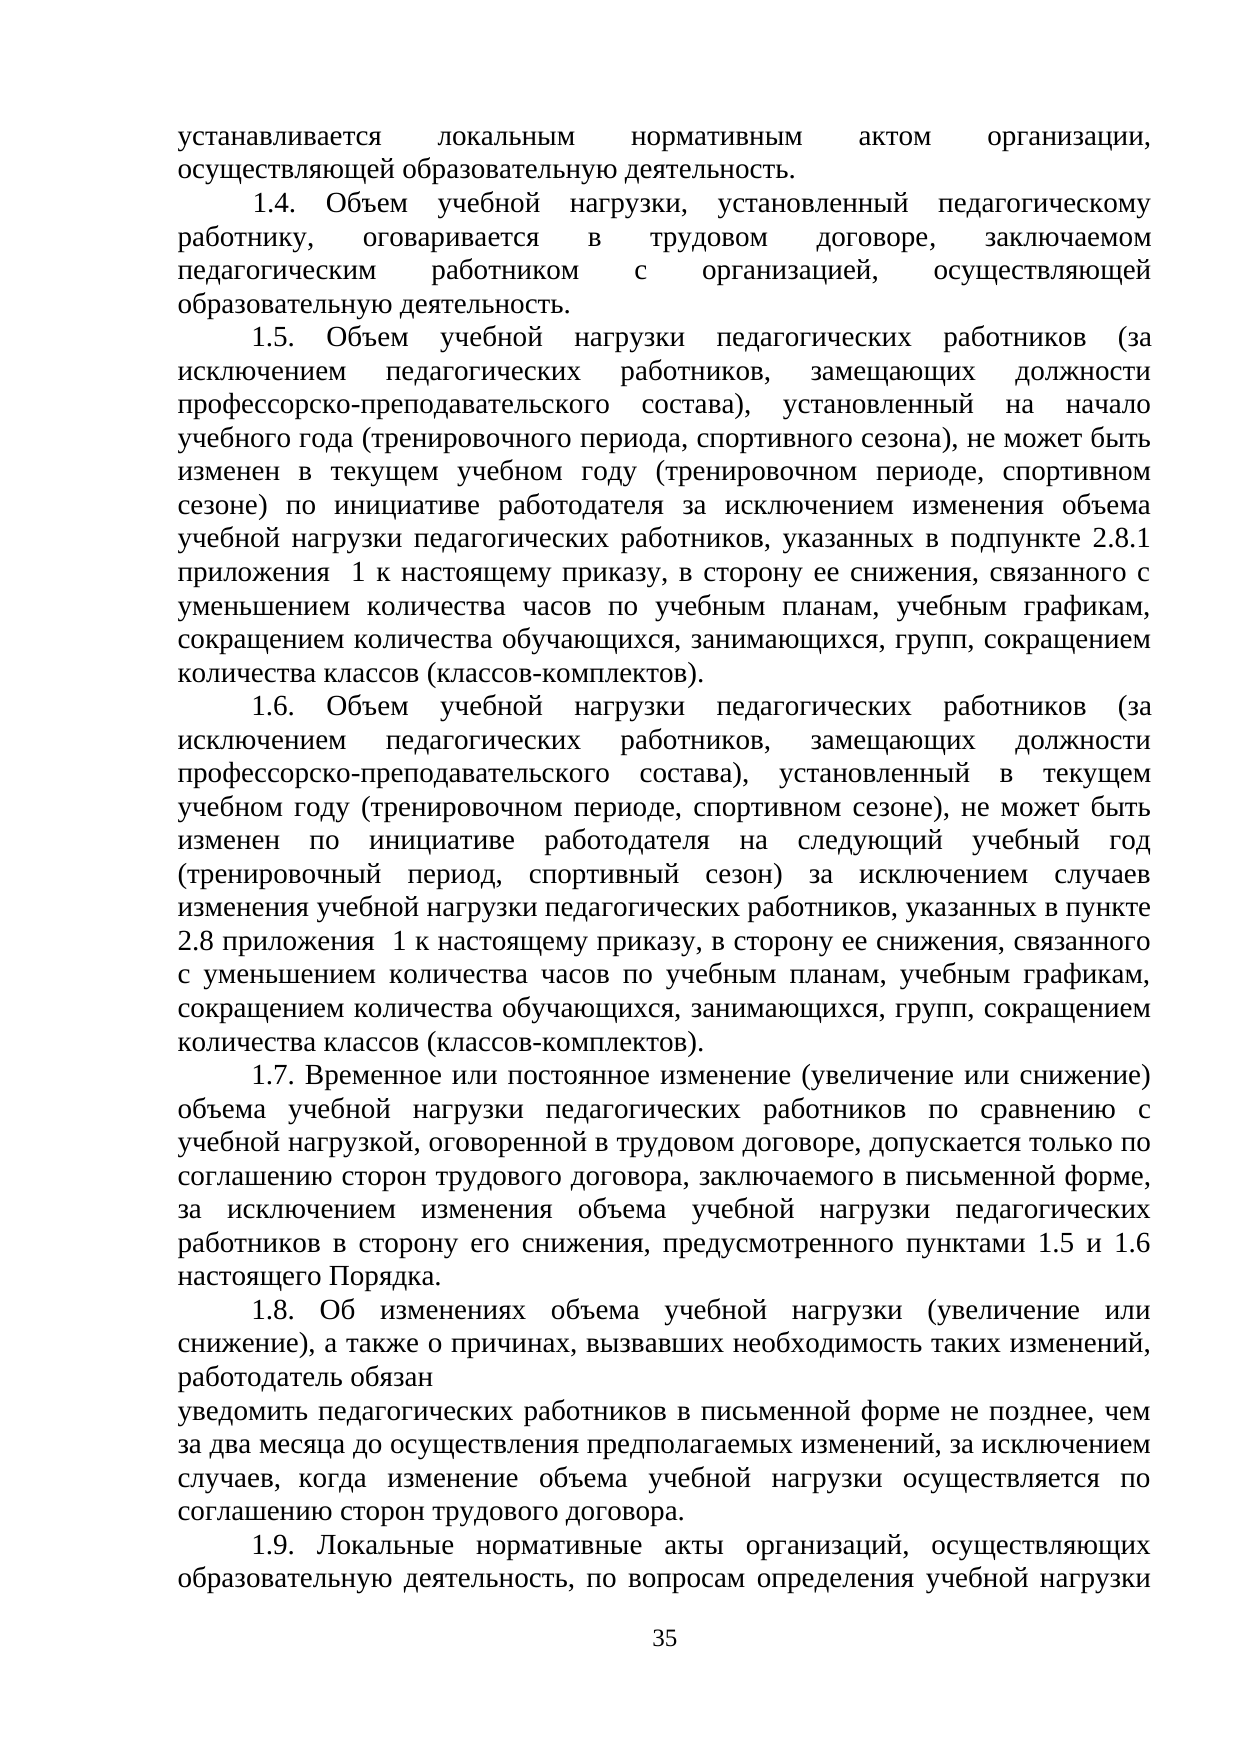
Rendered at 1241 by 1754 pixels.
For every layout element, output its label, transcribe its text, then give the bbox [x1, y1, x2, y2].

list 1.8. Об изменениях объема учебной нагрузки (увеличение или снижение), а также о причинах, вызвавших необходимость таких изменений, работодатель обязан уведомить педагогических работников в письменной форме не позднее, чем за два месяца до осуществления предполагаемых изменений, за исключением случаев, когда изменение объема учебной нагрузки осуществляется по соглашению сторон трудового договора. [177, 1292, 1152, 1527]
list 1.6. Объем учебной нагрузки педагогических работников (за исключением педагогических работников, замещающих должности профессорско-преподавательского состава), установленный в текущем учебном году (тренировочном периоде, спортивном сезоне), не может быть изменен по инициативе работодателя на следующий учебный год (тренировочный период, спортивный сезон) за исключением случаев изменения учебной нагрузки педагогических работников, указанных в пункте 2.8 приложения 1 к настоящему приказу, в сторону ее снижения, связанного с уменьшением количества часов по учебным планам, учебным графикам, сокращением количества обучающихся, занимающихся, групп, сокращением количества классов (классов-комплектов). [177, 688, 1152, 1057]
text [177, 118, 1152, 185]
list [177, 1527, 1152, 1594]
list 1.7. Временное или постоянное изменение (увеличение или снижение) объема учебной нагрузки педагогических работников по сравнению с учебной нагрузкой, оговоренной в трудовом договоре, допускается только по соглашению сторон трудового договора, заключаемого в письменной форме, за исключением изменения объема учебной нагрузки педагогических работников в сторону его снижения, предусмотренного пунктами 1.5 и 1.6 настоящего Порядка. [177, 1057, 1152, 1292]
list 1.5. Объем учебной нагрузки педагогических работников (за исключением педагогических работников, замещающих должности профессорско-преподавательского состава), установленный на начало учебного года (тренировочного периода, спортивного сезона), не может быть изменен в текущем учебном году (тренировочном периоде, спортивном сезоне) по инициативе работодателя за исключением изменения объема учебной нагрузки педагогических работников, указанных в подпункте 2.8.1 приложения 1 к настоящему приказу, в сторону ее снижения, связанного с уменьшением количества часов по учебным планам, учебным графикам, сокращением количества обучающихся, занимающихся, групп, сокращением количества классов (классов-комплектов). [177, 319, 1152, 688]
text 1.4. Объем учебной нагрузки, установленный педагогическому работнику, оговаривается в трудовом договоре, заключаемом педагогическим работником с организацией, осуществляющей образовательную деятельность. [177, 185, 1152, 319]
